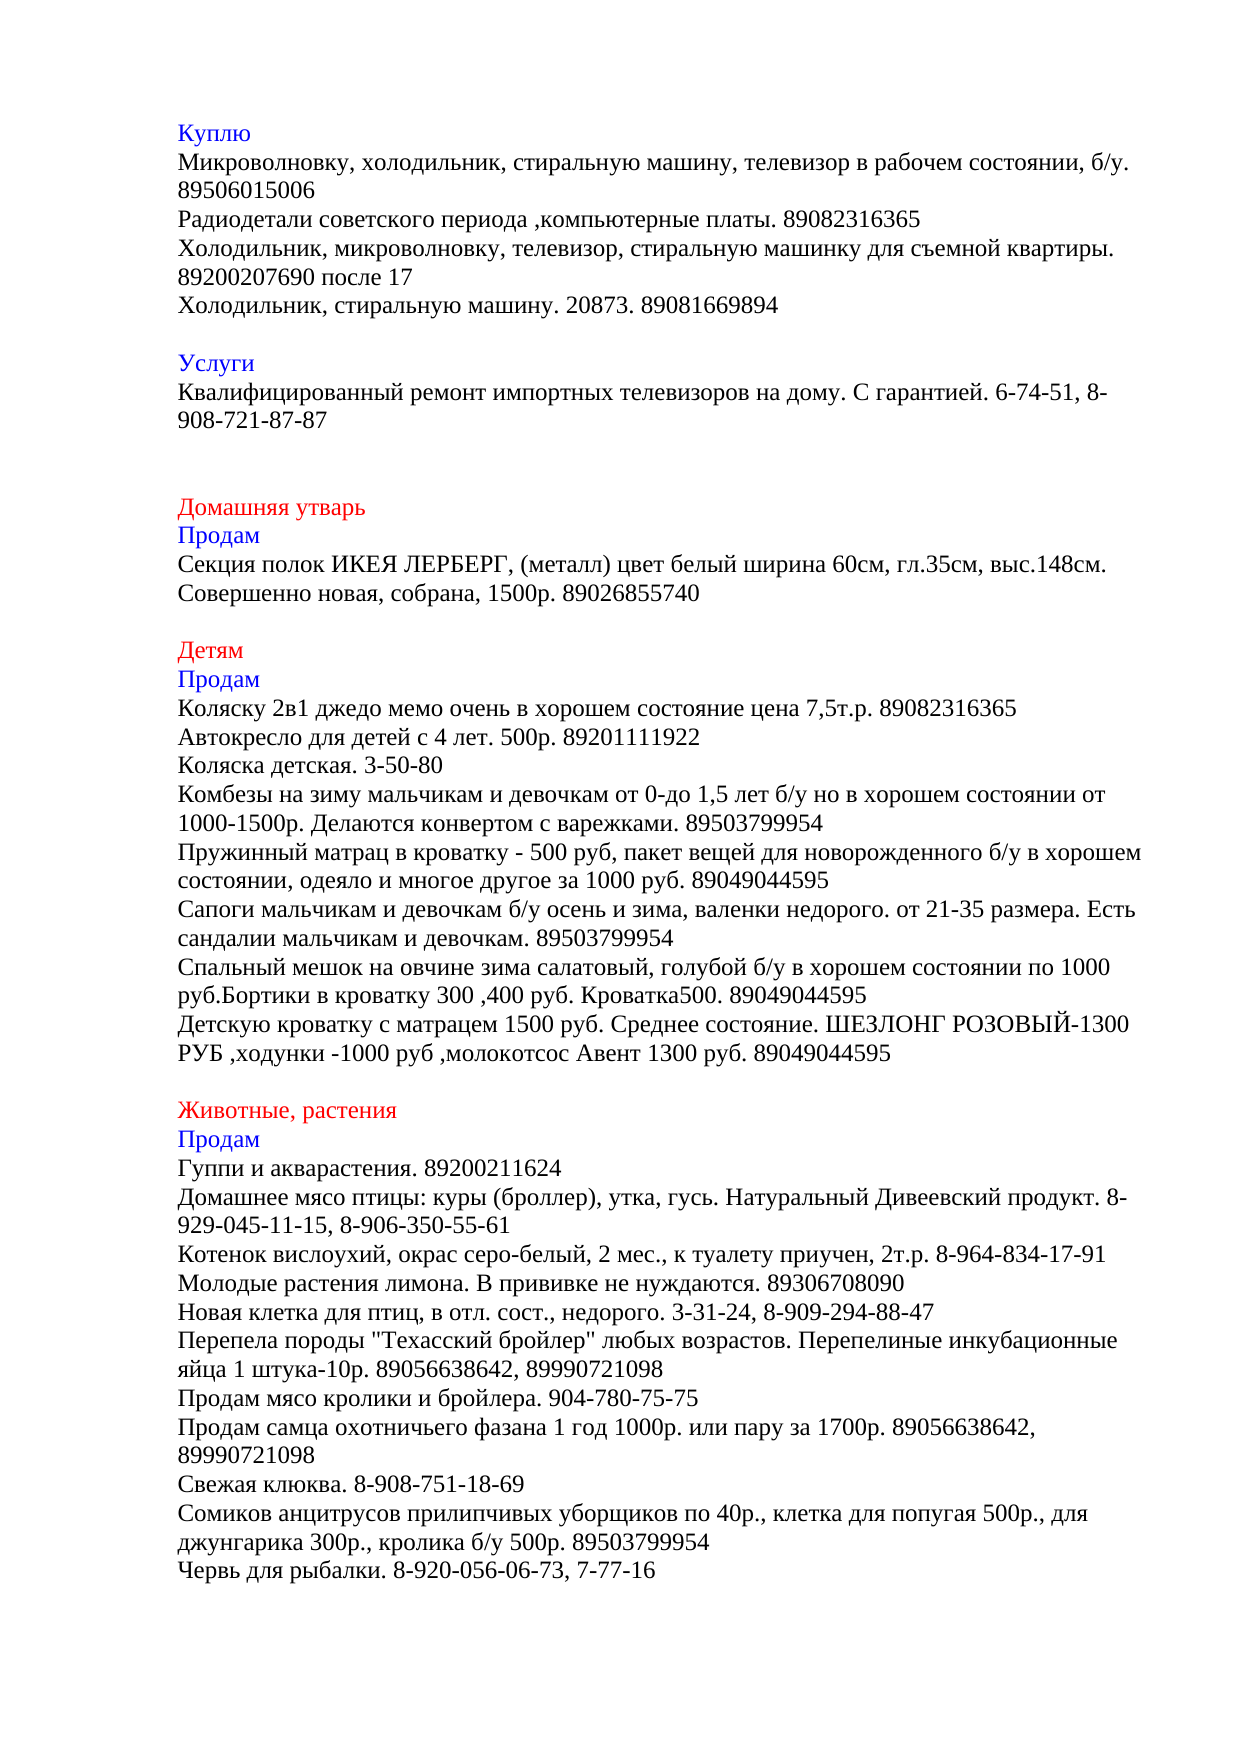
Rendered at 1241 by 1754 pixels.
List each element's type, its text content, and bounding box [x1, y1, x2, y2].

text Свежая клюква. 8-908-751-18-69 [177, 1469, 1152, 1498]
subtitle Животные, растения [177, 1096, 1152, 1124]
text Пружинный матрац в кроватку - 500 руб, пакет вещей для новорожденного б/у в хорошем состоянии, одеяло и многое другое за 1000 руб. 89049044595 [177, 837, 1152, 894]
text Квалифицированный ремонт импортных телевизоров на дому. С гарантией. 6-74-51, 8-908-721-87-87 [177, 377, 1152, 434]
text Сапоги мальчикам и девочкам б/у осень и зима, валенки недорого. от 21-35 размера. Есть сандалии мальчикам и девочкам. 89503799954 [177, 894, 1152, 952]
subtitle Продам [177, 1124, 1152, 1153]
subtitle Продам [177, 521, 1152, 549]
subtitle Детям [177, 636, 1152, 664]
text Новая клетка для птиц, в отл. сост., недорого. 3-31-24, 8-909-294-88-47 [177, 1297, 1152, 1326]
text Домашнее мясо птицы: куры (броллер), утка, гусь. Натуральный Дивеевский продукт. 8-929-045-11-15, 8-906-350-55-61 [177, 1182, 1152, 1239]
text Продам самца охотничьего фазана 1 год 1000р. или пару за 1700р. 89056638642, 89990721098 [177, 1412, 1152, 1469]
text Коляску 2в1 джедо мемо очень в хорошем состояние цена 7,5т.р. 89082316365 [177, 693, 1152, 722]
text Червь для рыбалки. 8-920-056-06-73, 7-77-16 [177, 1556, 1152, 1584]
text Сомиков анцитрусов прилипчивых уборщиков по 40р., клетка для попугая 500р., для джунгарика 300р., кролика б/у 500р. 89503799954 [177, 1498, 1152, 1556]
text Молодые растения лимона. В прививке не нуждаются. 89306708090 [177, 1268, 1152, 1297]
text Холодильник, стиральную машину. 20873. 89081669894 [177, 291, 1152, 319]
text Коляска детская. 3-50-80 [177, 751, 1152, 779]
text Микроволновку, холодильник, стиральную машину, телевизор в рабочем состоянии, б/у. 89506015006 [177, 147, 1152, 204]
subtitle Домашняя утварь [177, 492, 1152, 521]
text Секция полок ИКЕЯ ЛЕРБЕРГ, (металл) цвет белый ширина 60см, гл.35см, выс.148см. Совершенно новая, собрана, 1500р. 89026855740 [177, 549, 1152, 607]
text Продам мясо кролики и бройлера. 904-780-75-75 [177, 1383, 1152, 1412]
subtitle Куплю [177, 118, 1152, 147]
subtitle Услуги [177, 348, 1152, 377]
text Котенок вислоухий, окрас серо-белый, 2 мес., к туалету приучен, 2т.р. 8-964-834-17-91 [177, 1239, 1152, 1268]
text Холодильник, микроволновку, телевизор, стиральную машинку для съемной квартиры. 89200207690 после 17 [177, 233, 1152, 291]
text Спальный мешок на овчине зима салатовый, голубой б/у в хорошем состоянии по 1000 руб.Бортики в кроватку 300 ,400 руб. Кроватка500. 89049044595 [177, 952, 1152, 1009]
text Радиодетали советского периода ,компьютерные платы. 89082316365 [177, 204, 1152, 233]
subtitle Продам [177, 664, 1152, 693]
text Комбезы на зиму мальчикам и девочкам от 0-до 1,5 лет б/у но в хорошем состоянии от 1000-1500р. Делаются конвертом с варежками. 89503799954 [177, 779, 1152, 837]
text Автокресло для детей с 4 лет. 500р. 89201111922 [177, 722, 1152, 751]
text Гуппи и акварастения. 89200211624 [177, 1153, 1152, 1182]
text Перепела породы "Техасский бройлер" любых возрастов. Перепелиные инкубационные яйца 1 штука-10р. 89056638642, 89990721098 [177, 1326, 1152, 1383]
text Детскую кроватку с матрацем 1500 руб. Среднее состояние. ШЕЗЛОНГ РОЗОВЫЙ-1300 РУБ ,ходунки -1000 руб ,молокотсос Авент 1300 руб. 89049044595 [177, 1009, 1152, 1067]
